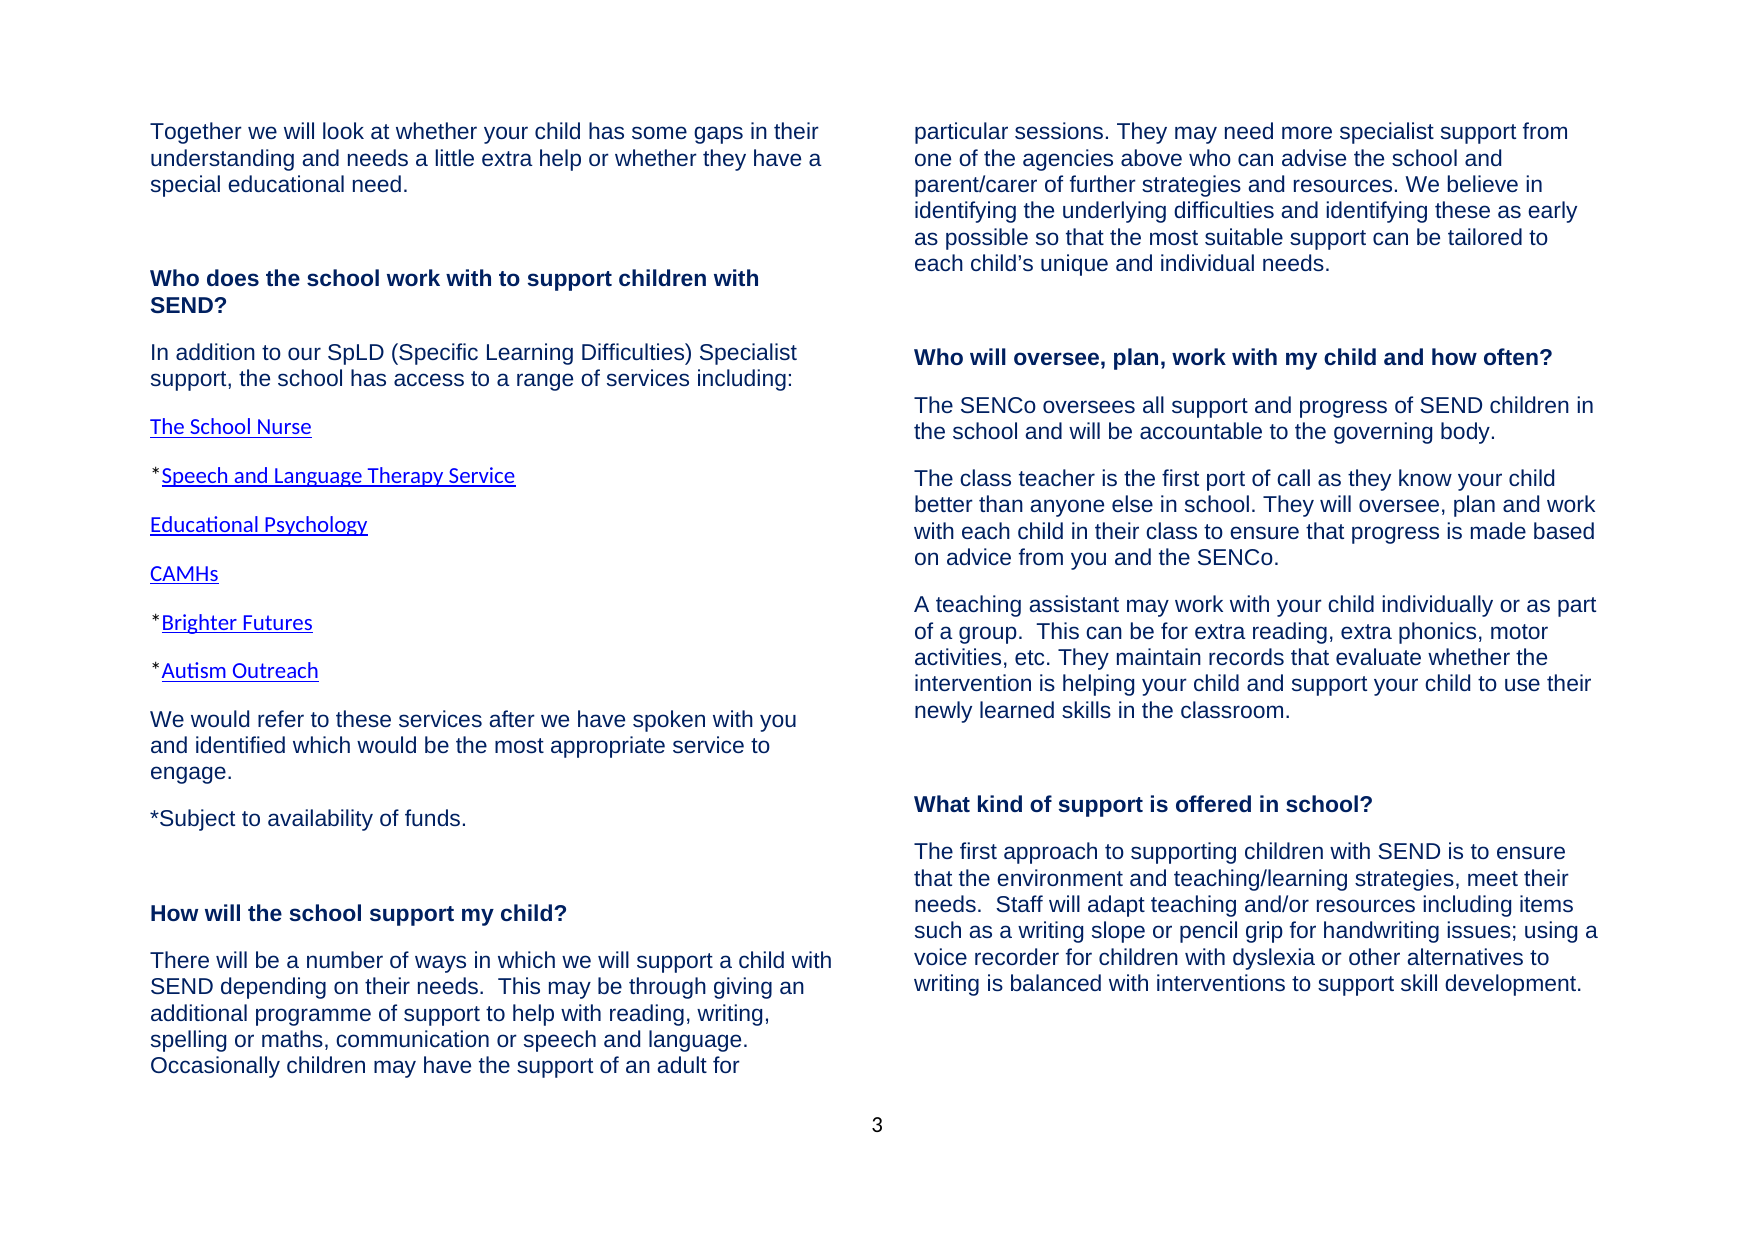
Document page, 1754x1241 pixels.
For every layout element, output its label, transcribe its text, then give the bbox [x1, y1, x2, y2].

text *Brighter Futures [150, 608, 840, 636]
text CAMHs [150, 559, 840, 587]
text The class teacher is the first port of call as they know your child better than anyone else in school. They will oversee, plan and work with each child in their class to ensure that progress is made based on advice from you and the SENCo. [914, 465, 1604, 571]
text Who does the school work with to support children with SEND? [150, 265, 840, 318]
text In addition to our SpLD (Specific Learning Difficulties) Specialist support, the school has access to a range of services including: [150, 339, 840, 392]
text The first approach to supporting children with SEND is to ensure that the environment and teaching/learning strategies, meet their needs. Staff will adapt teaching and/or resources including items such as a writing slope or pencil grip for handwriting issues; using a voice recorder for children with dyslexia or other alternatives to writing is balanced with interventions to support skill development. [914, 838, 1604, 996]
text The School Nurse [150, 412, 840, 440]
text *Subject to availability of funds. [150, 805, 840, 832]
text We would refer to these services after we have spoken with you and identified which would be the most appropriate service to engage. [150, 706, 840, 784]
text *Autism Outreach [150, 657, 840, 685]
text The SENCo oversees all support and progress of SEND children in the school and will be accountable to the governing body. [914, 392, 1604, 444]
text There will be a number of ways in which we will support a child with SEND depending on their needs. This may be through giving an additional programme of support to help with reading, writing, spelling or maths, communication or speech and language. Occasionally children may have the support of an adult for particular sessions. They may need more specialist support from one of the agencies above who can advise the school and parent/carer of further strategies and resources. We believe in identifying the underlying difficulties and identifying these as early as possible so that the most suitable support can be tailored to each child’s unique and individual needs. [914, 118, 1604, 276]
text How will the school support my child? [150, 900, 840, 926]
text Together we will look at whether your child has some gaps in their understanding and needs a little extra help or whether they have a special educational need. [150, 118, 840, 197]
text There will be a number of ways in which we will support a child with SEND depending on their needs. This may be through giving an additional programme of support to help with reading, writing, spelling or maths, communication or speech and language. Occasionally children may have the support of an adult for particular sessions. They may need more specialist support from one of the agencies above who can advise the school and parent/carer of further strategies and resources. We believe in identifying the underlying difficulties and identifying these as early as possible so that the most suitable support can be tailored to each child’s unique and individual needs. [150, 947, 840, 1079]
text A teaching assistant may work with your child individually or as part of a group. This can be for extra reading, extra phonics, motor activities, etc. They maintain records that evaluate whether the intervention is helping your child and support your child to use their newly learned skills in the classroom. [914, 591, 1604, 723]
text What kind of support is offered in school? [914, 791, 1604, 817]
text Educational Psychology [150, 510, 840, 538]
text *Speech and Language Therapy Service [150, 461, 840, 489]
text Who will oversee, plan, work with my child and how often? [914, 344, 1604, 371]
